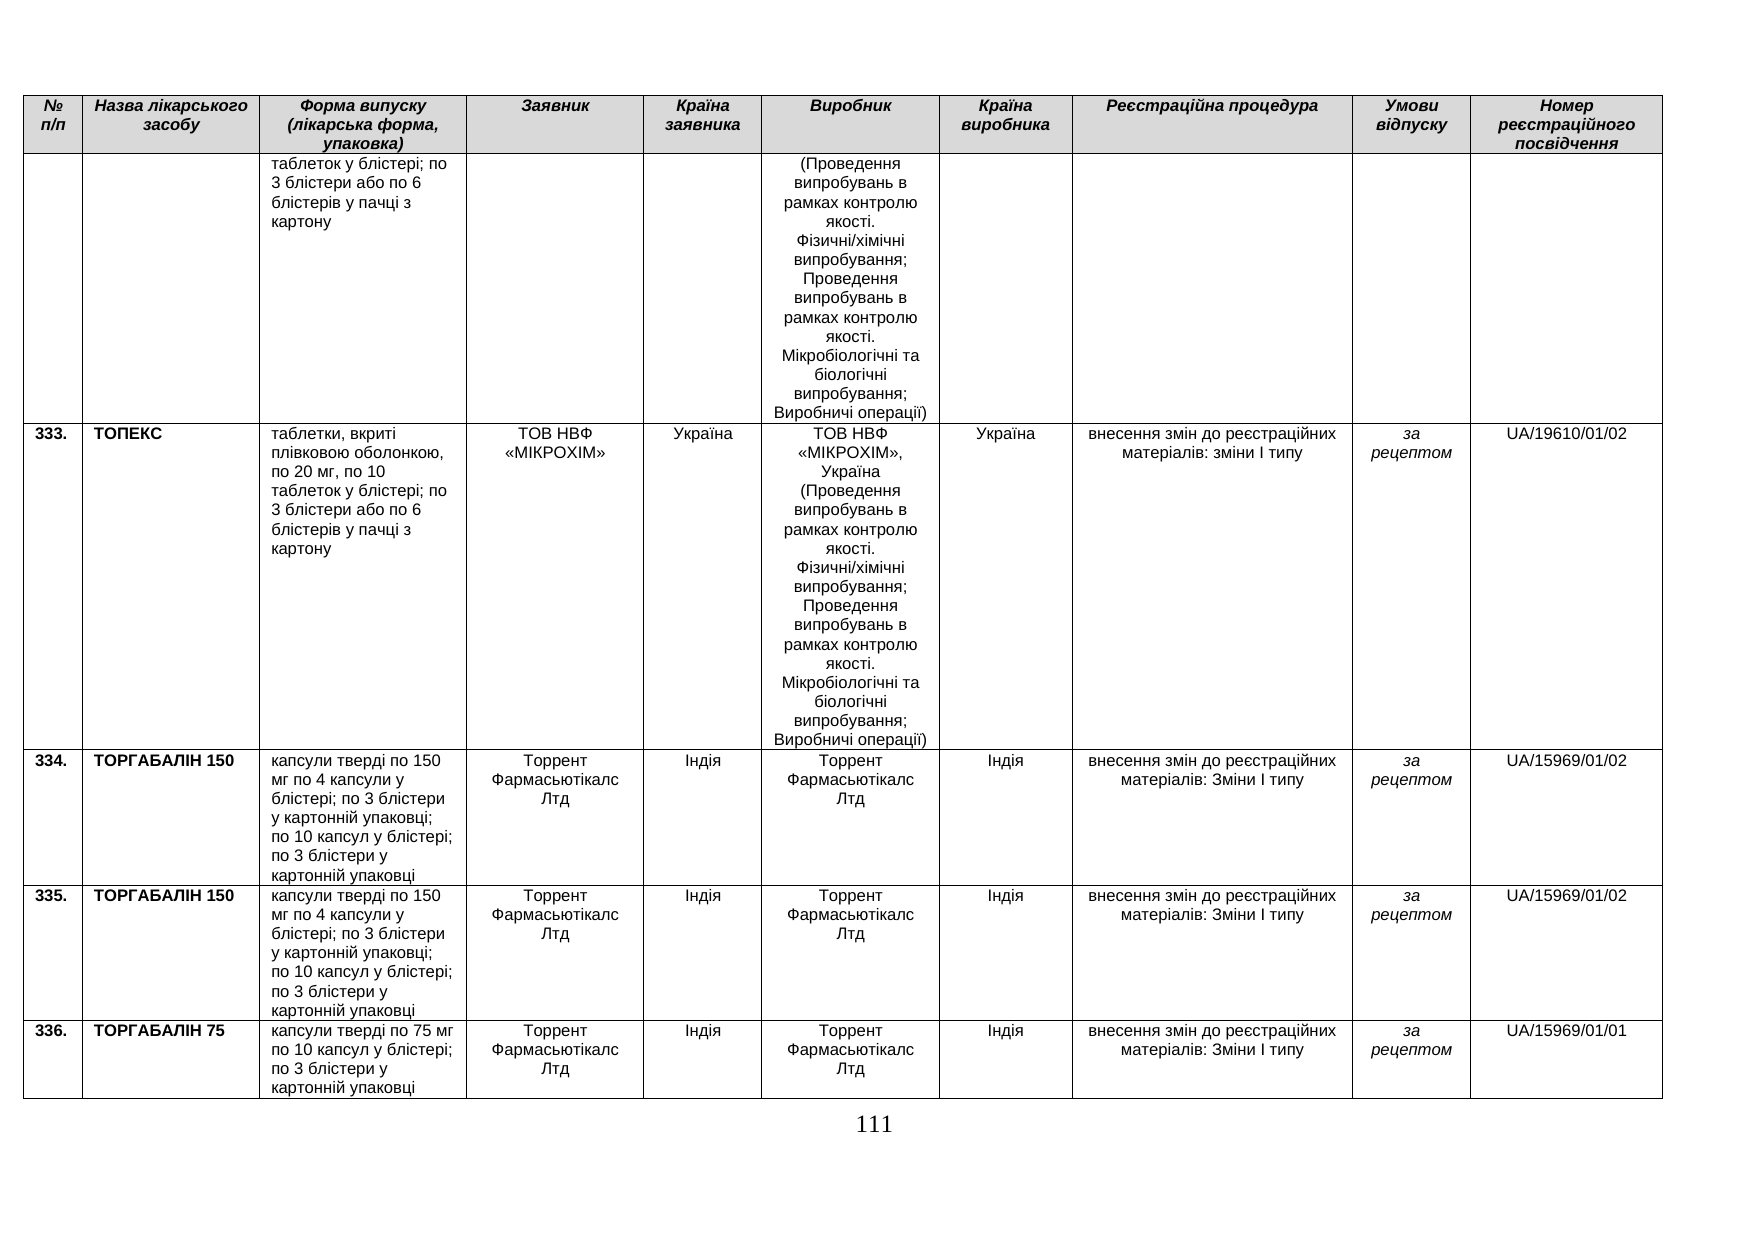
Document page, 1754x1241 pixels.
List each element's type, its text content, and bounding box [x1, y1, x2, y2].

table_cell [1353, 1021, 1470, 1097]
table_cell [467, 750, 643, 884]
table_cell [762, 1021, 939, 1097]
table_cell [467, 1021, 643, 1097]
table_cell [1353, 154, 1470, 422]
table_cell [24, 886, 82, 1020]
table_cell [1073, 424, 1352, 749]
table_header Умови відпуску [1353, 96, 1470, 153]
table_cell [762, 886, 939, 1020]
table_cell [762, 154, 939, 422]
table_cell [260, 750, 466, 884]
table_header Країна виробника [940, 96, 1072, 153]
table_header Форма випуску (лікарська форма, упаковка) [260, 96, 466, 153]
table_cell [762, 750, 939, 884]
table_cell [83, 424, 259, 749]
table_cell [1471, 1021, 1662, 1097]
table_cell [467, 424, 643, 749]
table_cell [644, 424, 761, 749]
table_header Назва лікарського засобу [83, 96, 259, 153]
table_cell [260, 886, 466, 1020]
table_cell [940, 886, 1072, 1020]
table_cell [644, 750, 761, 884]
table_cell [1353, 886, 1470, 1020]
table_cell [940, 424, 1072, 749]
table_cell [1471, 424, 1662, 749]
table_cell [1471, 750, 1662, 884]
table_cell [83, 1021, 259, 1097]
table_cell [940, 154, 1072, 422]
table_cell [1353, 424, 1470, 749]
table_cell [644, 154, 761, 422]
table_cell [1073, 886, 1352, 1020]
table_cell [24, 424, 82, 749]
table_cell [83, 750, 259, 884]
table_header Країна заявника [644, 96, 761, 153]
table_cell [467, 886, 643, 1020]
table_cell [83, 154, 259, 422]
table_header Заявник [467, 96, 643, 153]
table_header Реєстраційна процедура [1073, 96, 1352, 153]
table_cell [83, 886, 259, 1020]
table_header Номер реєстраційного посвідчення [1471, 96, 1662, 153]
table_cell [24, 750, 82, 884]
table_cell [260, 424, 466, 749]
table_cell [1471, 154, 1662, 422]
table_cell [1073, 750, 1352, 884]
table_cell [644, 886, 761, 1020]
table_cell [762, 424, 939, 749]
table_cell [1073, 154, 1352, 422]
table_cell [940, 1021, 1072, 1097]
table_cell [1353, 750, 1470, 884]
table_header Виробник [762, 96, 939, 153]
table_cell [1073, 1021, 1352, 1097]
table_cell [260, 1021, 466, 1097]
table_header № п/п [24, 96, 82, 153]
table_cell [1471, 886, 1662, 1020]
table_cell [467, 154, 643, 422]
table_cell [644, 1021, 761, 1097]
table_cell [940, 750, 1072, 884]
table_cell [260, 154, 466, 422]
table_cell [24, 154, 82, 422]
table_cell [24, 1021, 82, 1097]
